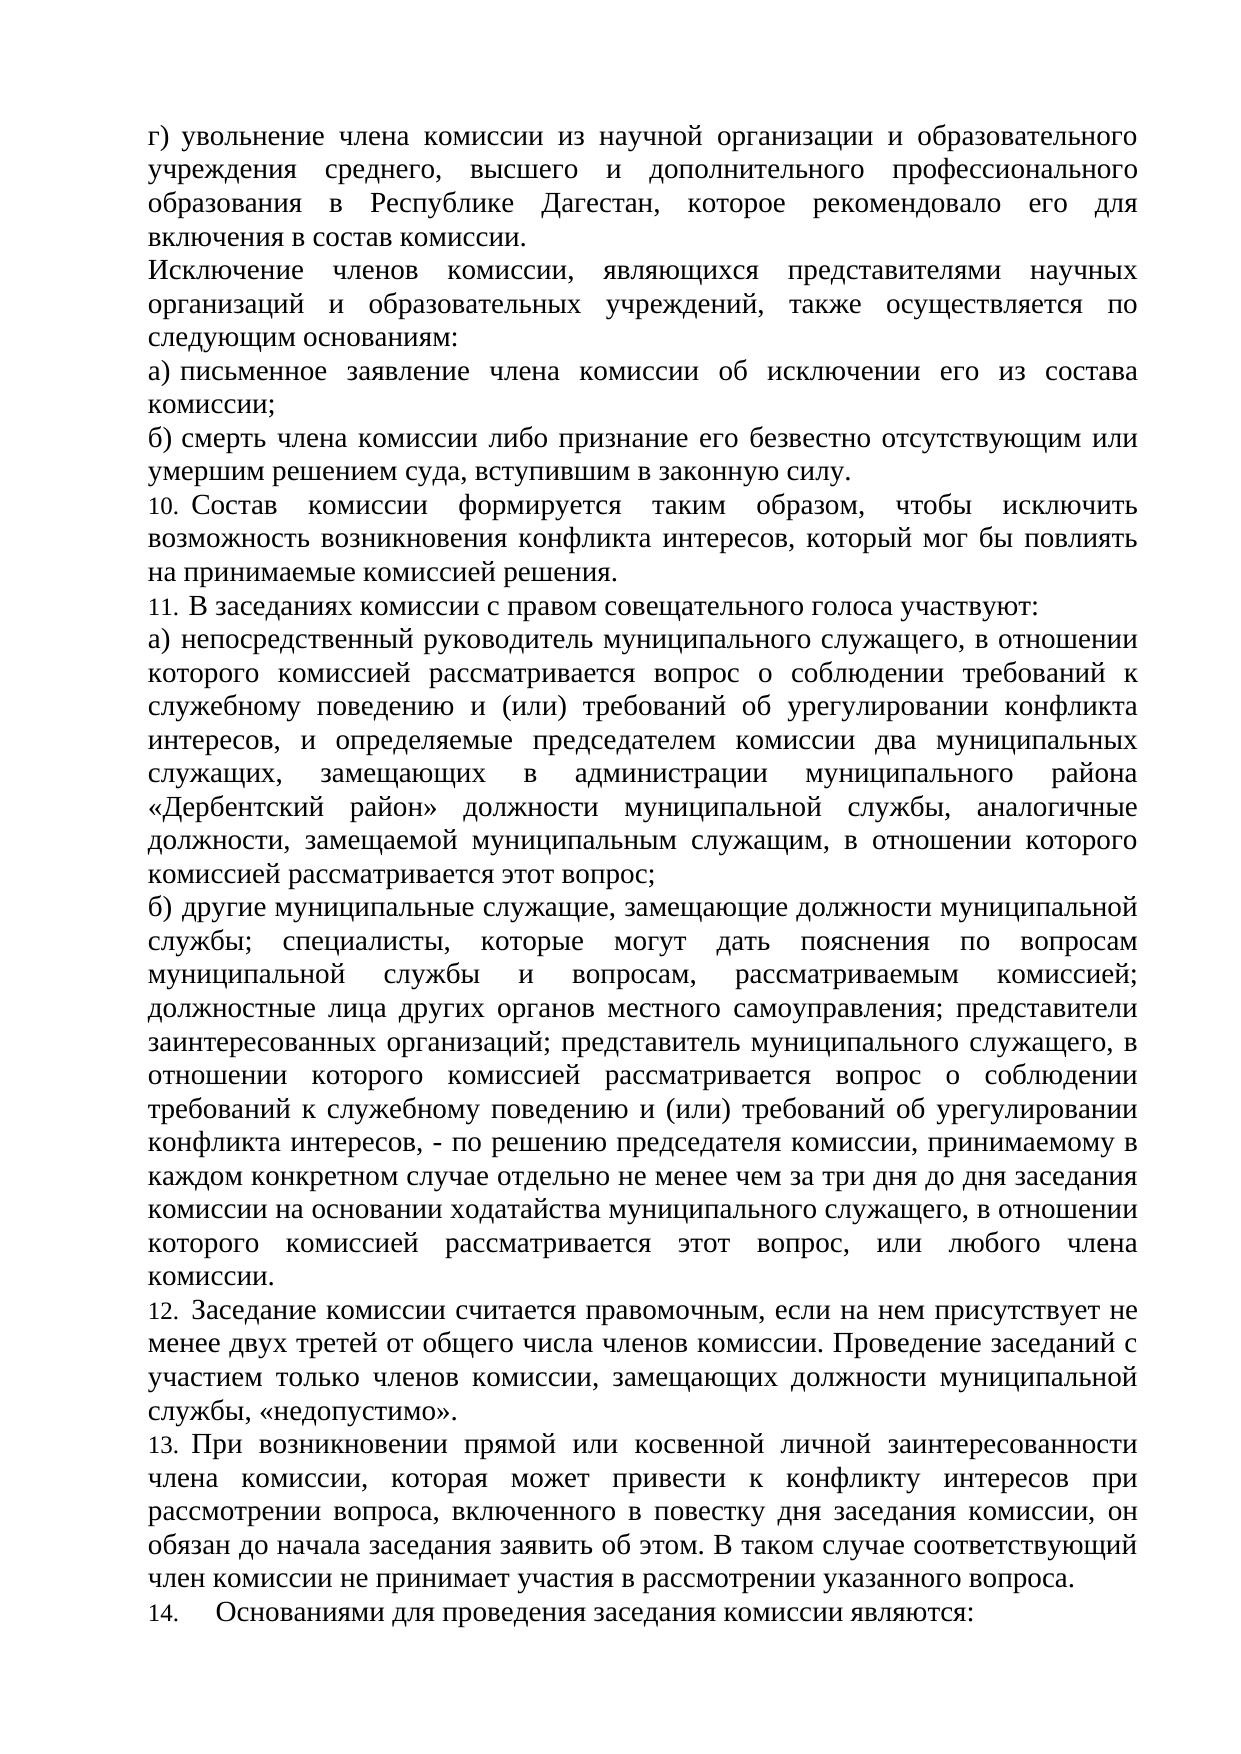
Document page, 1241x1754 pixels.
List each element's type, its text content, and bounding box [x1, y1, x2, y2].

text Исключение членов комиссии, являющихся представителями научных организаций и образовательных учреждений, также осуществляется по следующим основаниям: [148, 252, 1139, 353]
text б) другие муниципальные служащие, замещающие должности муниципальной службы; специалисты, которые могут дать пояснения по вопросам муниципальной службы и вопросам, рассматриваемым комиссией; должностные лица других органов местного самоуправления; представители заинтересованных организаций; представитель муниципального служащего, в отношении которого комиссией рассматривается вопрос о соблюдении требований к служебному поведению и (или) требований об урегулировании конфликта интересов, - по решению председателя комиссии, принимаемому в каждом конкретном случае отдельно не менее чем за три дня до дня заседания комиссии на основании ходатайства муниципального служащего, в отношении которого комиссией рассматривается этот вопрос, или любого члена комиссии. [148, 889, 1139, 1292]
text б) смерть члена комиссии либо признание его безвестно отсутствующим или умершим решением суда, вступившим в законную силу. [148, 420, 1139, 487]
list Основаниями для проведения заседания комиссии являются: [148, 1594, 1139, 1627]
list В заседаниях комиссии с правом совещательного голоса участвуют: [148, 588, 1139, 621]
text а) письменное заявление члена комиссии об исключении его из состава комиссии; [148, 353, 1139, 420]
text г) увольнение члена комиссии из научной организации и образовательного учреждения среднего, высшего и дополнительного профессионального образования в Республике Дагестан, которое рекомендовало его для включения в состав комиссии. [148, 118, 1139, 252]
list При возникновении прямой или косвенной личной заинтересованности члена комиссии, которая может привести к конфликту интересов при рассмотрении вопроса, включенного в повестку дня заседания комиссии, он обязан до начала заседания заявить об этом. В таком случае соответствующий член комиссии не принимает участия в рассмотрении указанного вопроса. [148, 1426, 1139, 1594]
text а) непосредственный руководитель муниципального служащего, в отношении которого комиссией рассматривается вопрос о соблюдении требований к служебному поведению и (или) требований об урегулировании конфликта интересов, и определяемые председателем комиссии два муниципальных служащих, замещающих в администрации муниципального района «Дербентский район» должности муниципальной службы, аналогичные должности, замещаемой муниципальным служащим, в отношении которого комиссией рассматривается этот вопрос; [148, 621, 1139, 889]
list Состав комиссии формируется таким образом, чтобы исключить возможность возникновения конфликта интересов, который мог бы повлиять на принимаемые комиссией решения. [148, 487, 1139, 588]
list Заседание комиссии считается правомочным, если на нем присутствует не менее двух третей от общего числа членов комиссии. Проведение заседаний с участием только членов комиссии, замещающих должности муниципальной службы, «недопустимо». [148, 1292, 1139, 1426]
